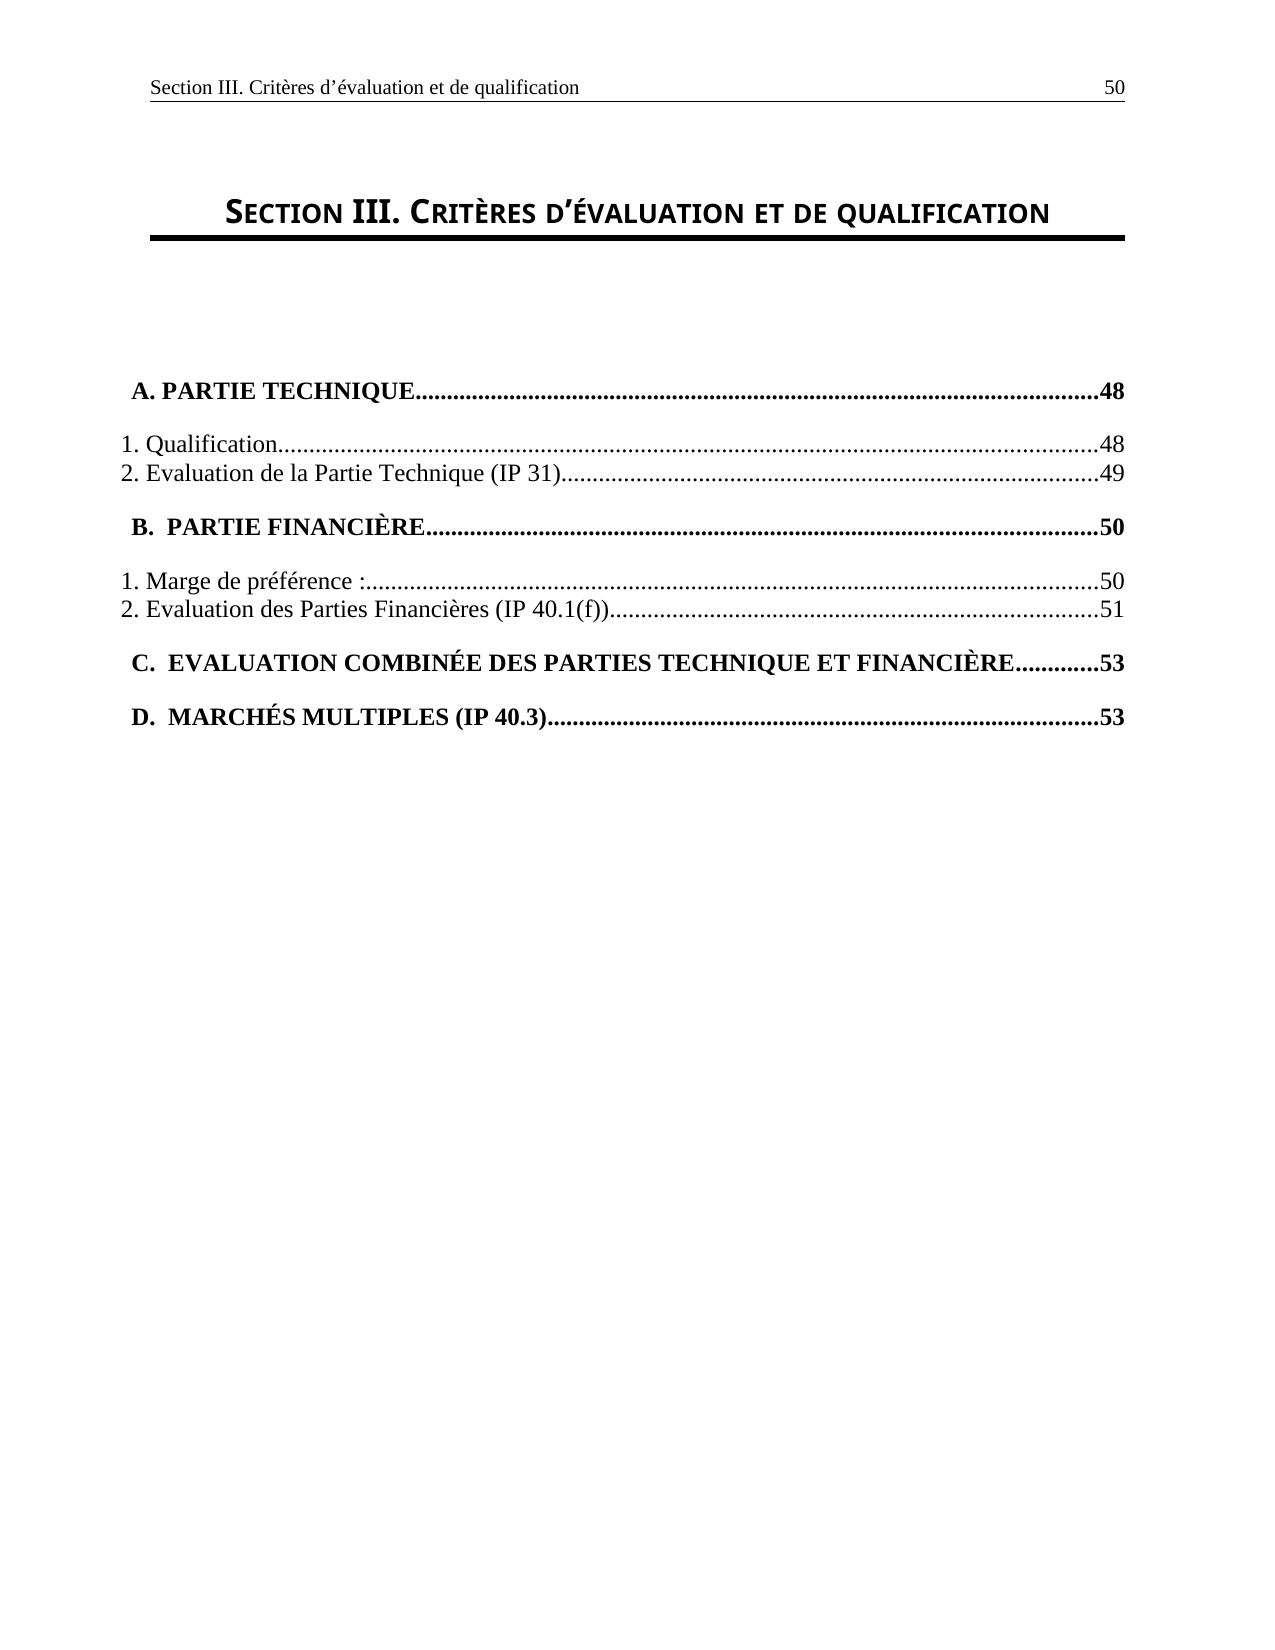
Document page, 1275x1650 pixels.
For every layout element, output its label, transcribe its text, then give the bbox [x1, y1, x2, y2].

text 1. Qualification 48 [121, 429, 1125, 458]
text 2. Evaluation de la Partie Technique (IP 31) 49 [121, 458, 1125, 487]
text B. Partie Financière 50 [131, 512, 1125, 541]
text C. Evaluation Combinée des Parties technique et financière 53 [131, 648, 1125, 677]
text 2. Evaluation des Parties Financières (IP 40.1(f)) 51 [121, 594, 1125, 623]
text Section III. Critères d’évaluation et de qualification [150, 187, 1125, 235]
text D. Marchés multiples (IP 40.3) 53 [131, 702, 1125, 731]
text 1. Marge de préférence : 50 [121, 566, 1125, 594]
text A. Partie Technique 48 [131, 376, 1125, 404]
